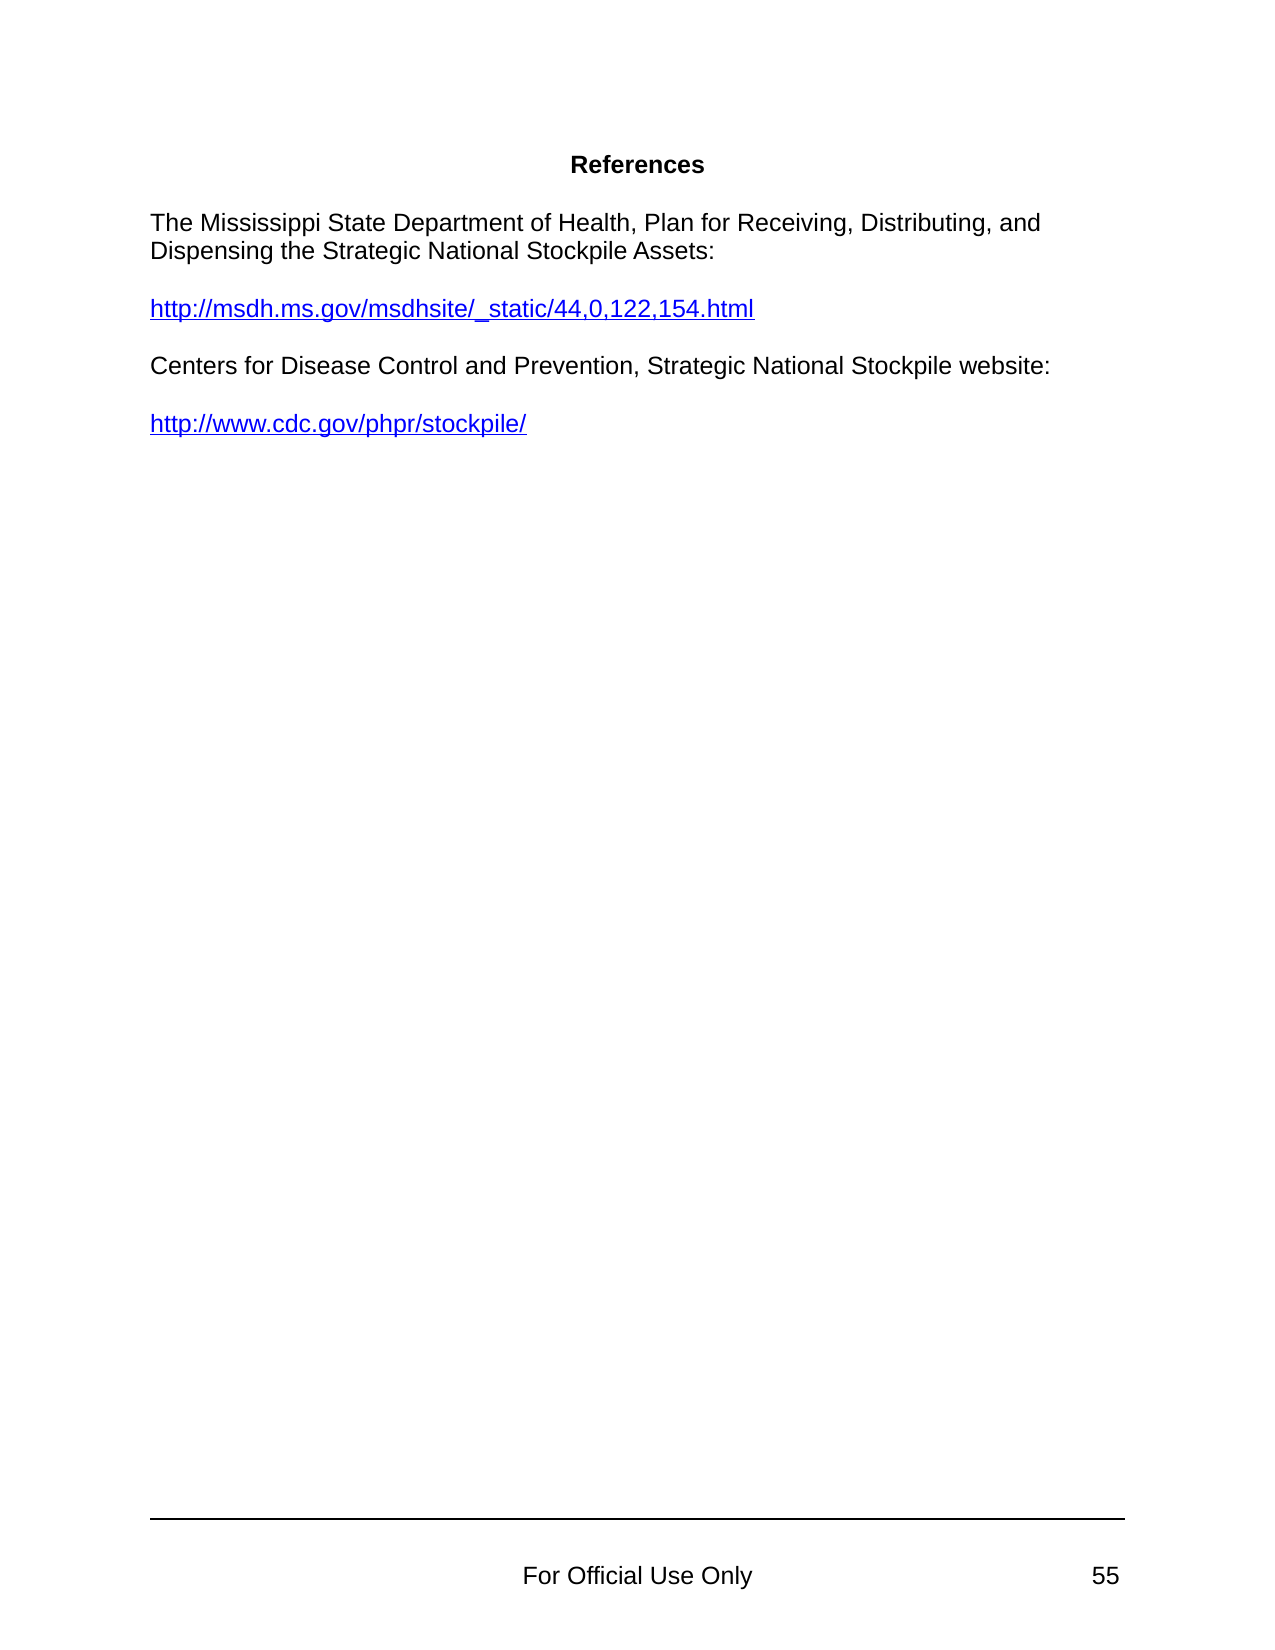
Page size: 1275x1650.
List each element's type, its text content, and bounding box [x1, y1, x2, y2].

text http://msdh.ms.gov/msdhsite/_static/44,0,122,154.html [150, 294, 1125, 322]
text The Mississippi State Department of Health, Plan for Receiving, Distributing, and Dispensing the Strategic National Stockpile Assets: [150, 207, 1125, 265]
text Centers for Disease Control and Prevention, Strategic National Stockpile website: [150, 351, 1125, 380]
text http://www.cdc.gov/phpr/stockpile/ [150, 409, 1125, 437]
text References [150, 150, 1125, 179]
